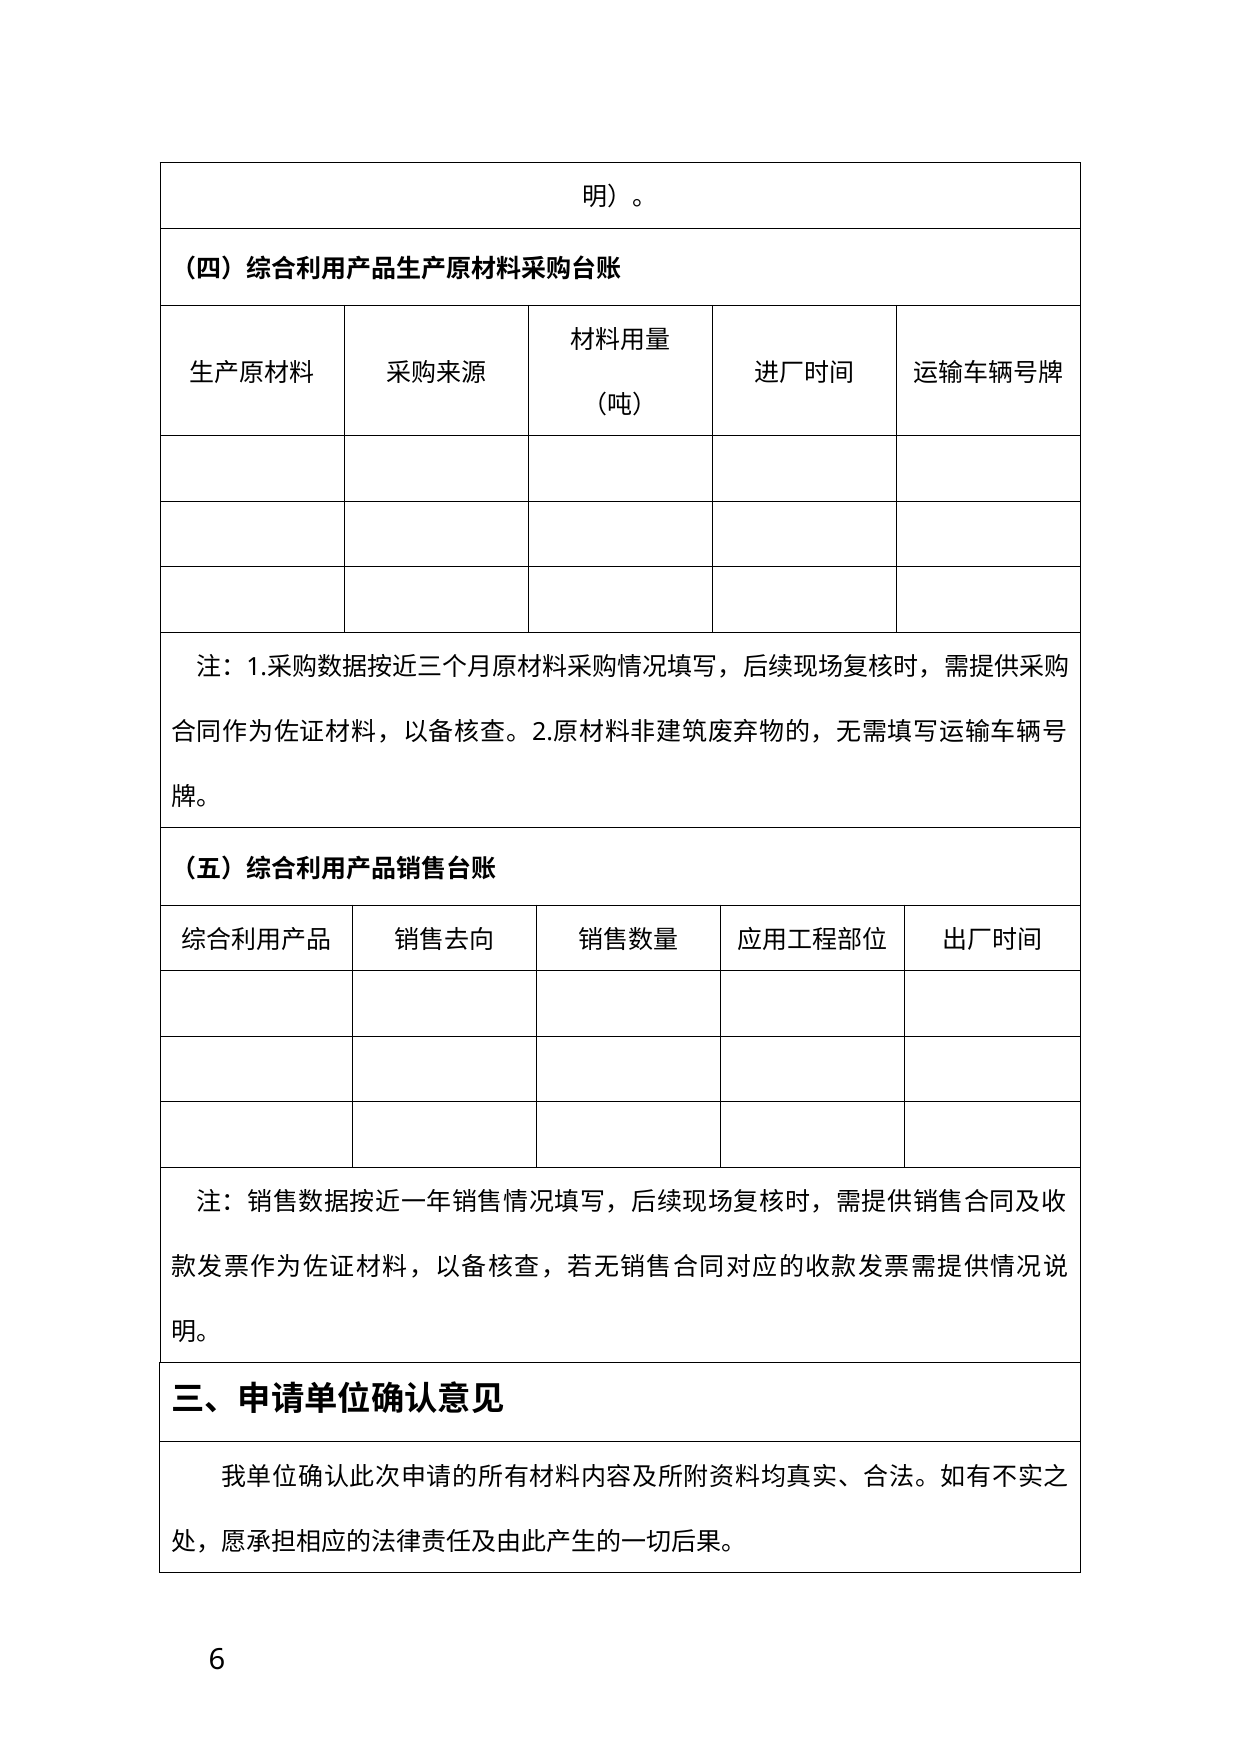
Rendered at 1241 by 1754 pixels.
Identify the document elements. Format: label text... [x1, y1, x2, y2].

table_cell [353, 1102, 536, 1167]
table_cell [353, 971, 536, 1036]
table_cell 销售去向 [353, 906, 536, 970]
table_cell [353, 1037, 536, 1101]
table_cell 采购来源 [345, 306, 528, 435]
table_cell 材料用量（吨） [529, 306, 712, 435]
table_cell [537, 1037, 720, 1101]
table_cell [897, 567, 1080, 632]
table_cell [537, 971, 720, 1036]
table_cell [721, 971, 904, 1036]
table_cell [161, 1037, 352, 1101]
table_cell [713, 502, 896, 566]
table_cell [713, 436, 896, 501]
table_cell [529, 436, 712, 501]
table_cell 进厂时间 [713, 306, 896, 435]
table_cell 运输车辆号牌 [897, 306, 1080, 435]
table_cell [529, 567, 712, 632]
table_cell 注：1.采购数据按近三个月原材料采购情况填写，后续现场复核时，需提供采购合同作为佐证材料，以备核查。2.原材料非建筑废弃物的，无需填写运输车辆号牌。 [161, 633, 1080, 827]
table_cell [345, 502, 528, 566]
table_cell 生产原材料 [161, 306, 344, 435]
table_cell [529, 502, 712, 566]
table_cell 出厂时间 [905, 906, 1080, 970]
table_cell [161, 971, 352, 1036]
table_cell [713, 567, 896, 632]
table_cell （四）综合利用产品生产原材料采购台账 [161, 229, 1080, 305]
table_cell [905, 1102, 1080, 1167]
table_cell 注：销售数据按近一年销售情况填写，后续现场复核时，需提供销售合同及收款发票作为佐证材料，以备核查，若无销售合同对应的收款发票需提供情况说明。 [161, 1168, 1080, 1362]
table_cell [897, 502, 1080, 566]
table_cell （五）综合利用产品销售台账 [161, 828, 1080, 904]
table_cell [537, 1102, 720, 1167]
table_cell [161, 436, 344, 501]
table_cell [161, 502, 344, 566]
table_cell 销售数量 [537, 906, 720, 970]
table_cell [345, 436, 528, 501]
table_cell [161, 1102, 352, 1167]
table_cell [905, 971, 1080, 1036]
table_cell [905, 1037, 1080, 1101]
table_cell 应用工程部位 [721, 906, 904, 970]
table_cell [161, 163, 1080, 227]
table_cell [160, 1442, 1080, 1572]
table_cell 综合利用产品 [161, 906, 352, 970]
table_cell 三、申请单位确认意见 [160, 1363, 1080, 1441]
table_cell [161, 567, 344, 632]
table_cell [345, 567, 528, 632]
table_cell [721, 1102, 904, 1167]
table_cell [721, 1037, 904, 1101]
table_cell [897, 436, 1080, 501]
